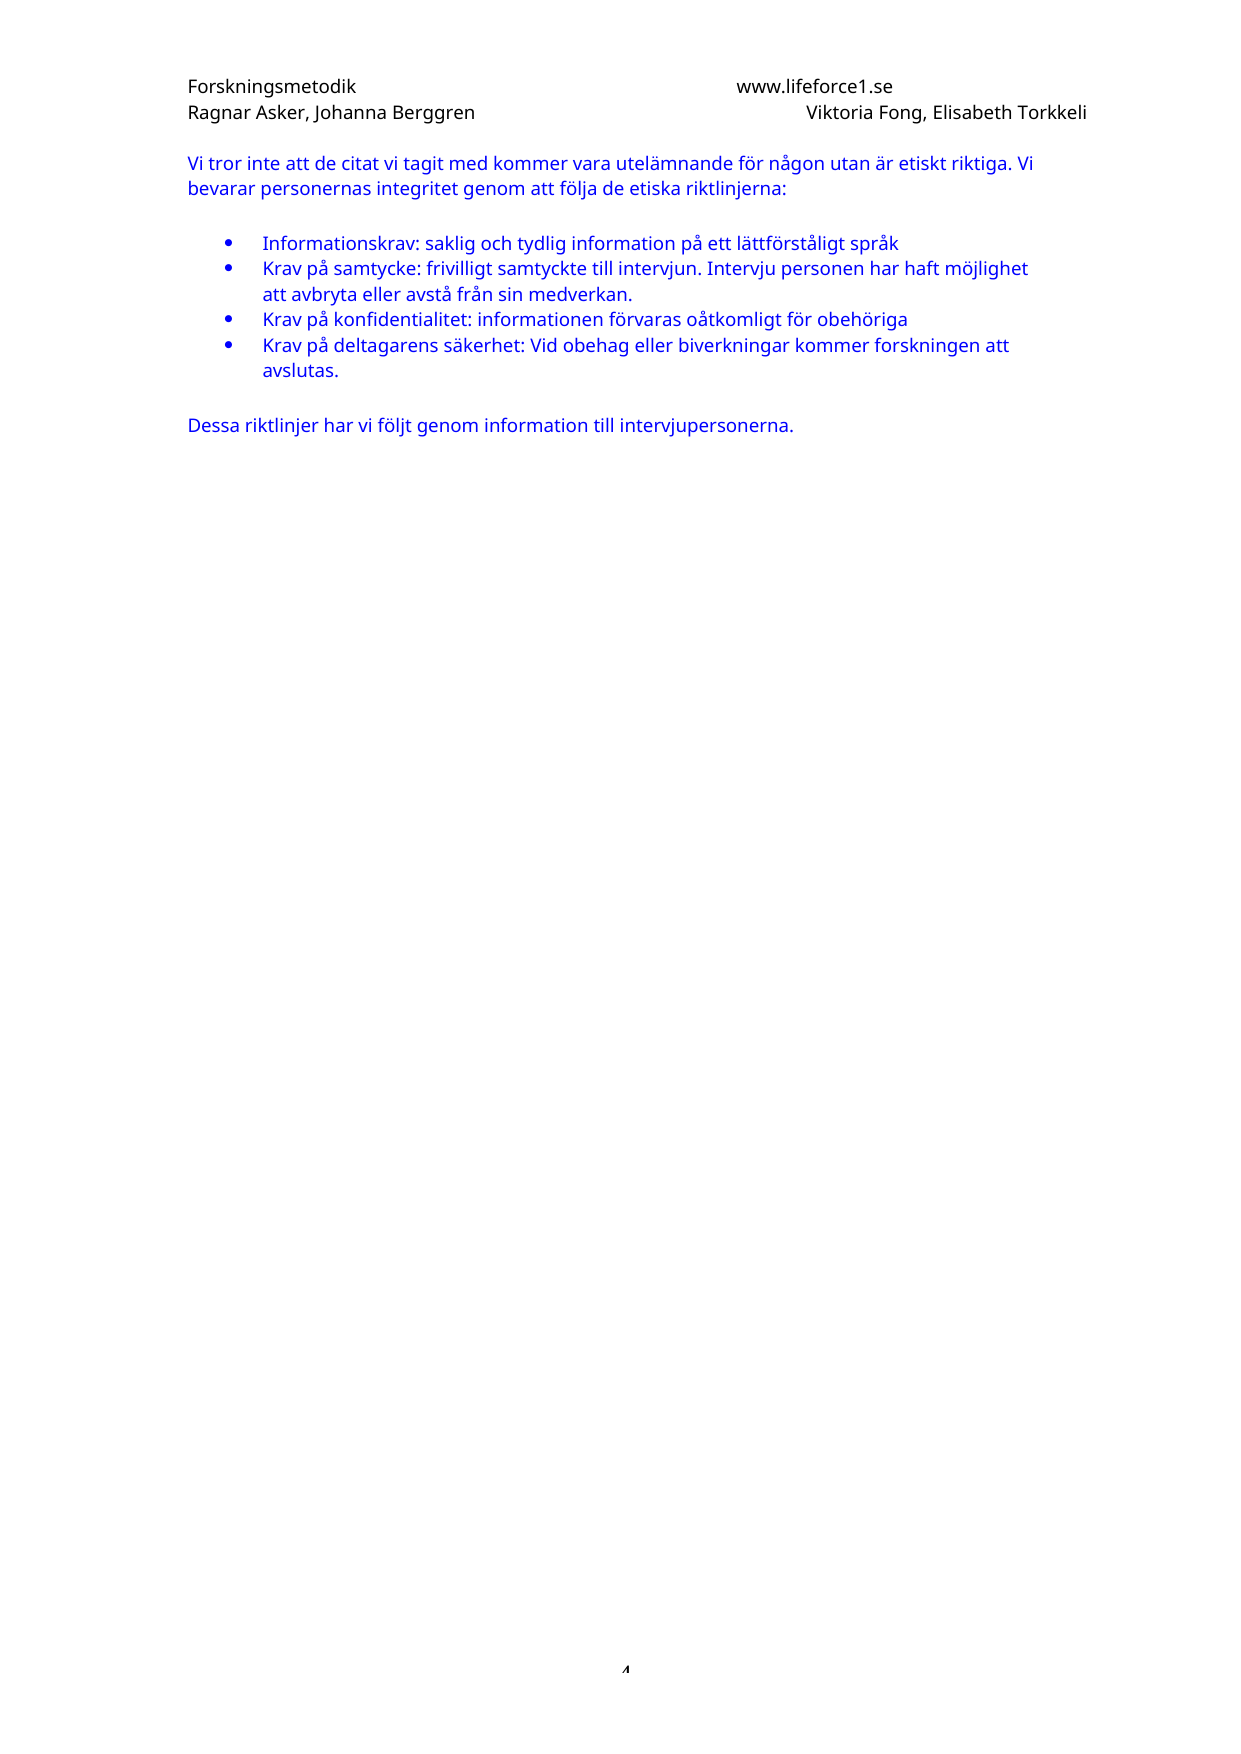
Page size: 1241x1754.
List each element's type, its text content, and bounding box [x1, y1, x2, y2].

list Krav på konfidentialitet: informationen förvaras oåtkomligt för obehöriga [225, 307, 1053, 332]
list Krav på deltagarens säkerhet: Vid obehag eller biverkningar kommer forskningen att avslutas. [225, 332, 1053, 383]
text Vi tror inte att de citat vi tagit med kommer vara utelämnande för någon utan är etiskt riktiga. Vi bevarar personernas integritet genom att följa de etiska riktlinjerna: [187, 150, 1053, 201]
list Informationskrav: saklig och tydlig information på ett lättförståligt språk [225, 230, 1053, 256]
list Krav på samtycke: frivilligt samtyckte till intervjun. Intervju personen har haft möjlighet att avbryta eller avstå från sin medverkan. [225, 256, 1053, 307]
text Dessa riktlinjer har vi följt genom information till intervjupersonerna. [187, 412, 1053, 438]
